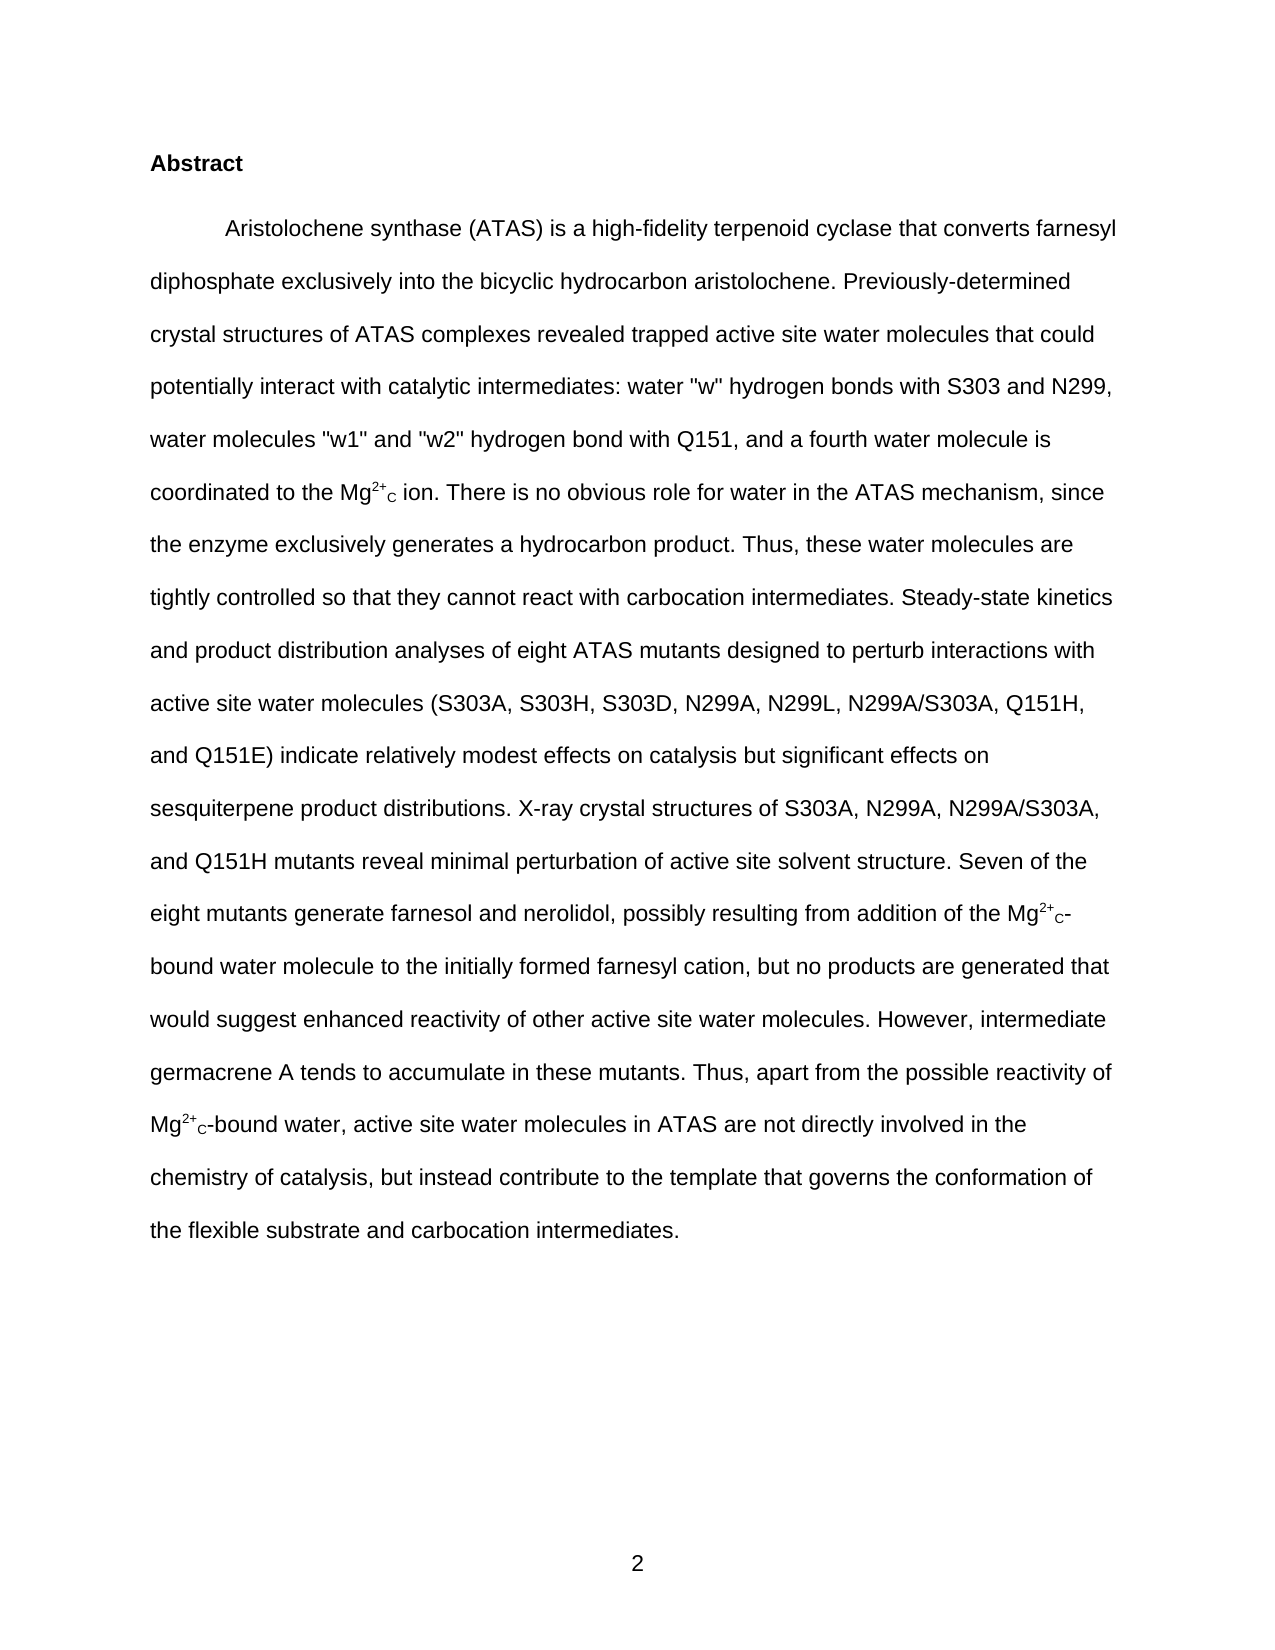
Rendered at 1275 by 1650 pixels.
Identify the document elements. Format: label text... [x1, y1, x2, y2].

text Aristolochene synthase (ATAS) is a high-fidelity terpenoid cyclase that converts farnesyl diphosphate exclusively into the bicyclic hydrocarbon aristolochene. Previously-determined crystal structures of ATAS complexes revealed trapped active site water molecules that could potentially interact with catalytic intermediates: water "w" hydrogen bonds with S303 and N299, water molecules "w1" and "w2" hydrogen bond with Q151, and a fourth water molecule is coordinated to the Mg2+C ion. There is no obvious role for water in the ATAS mechanism, since the enzyme exclusively generates a hydrocarbon product. Thus, these water molecules are tightly controlled so that they cannot react with carbocation intermediates. Steady-state kinetics and product distribution analyses of eight ATAS mutants designed to perturb interactions with active site water molecules (S303A, S303H, S303D, N299A, N299L, N299A/S303A, Q151H, and Q151E) indicate relatively modest effects on catalysis but significant effects on sesquiterpene product distributions. X-ray crystal structures of S303A, N299A, N299A/S303A, and Q151H mutants reveal minimal perturbation of active site solvent structure. Seven of the eight mutants generate farnesol and nerolidol, possibly resulting from addition of the Mg2+C-bound water molecule to the initially formed farnesyl cation, but no products are generated that would suggest enhanced reactivity of other active site water molecules. However, intermediate germacrene A tends to accumulate in these mutants. Thus, apart from the possible reactivity of Mg2+C-bound water, active site water molecules in ATAS are not directly involved in the chemistry of catalysis, but instead contribute to the template that governs the conformation of the flexible substrate and carbocation intermediates. [150, 215, 1125, 1243]
text Abstract [150, 150, 1125, 176]
